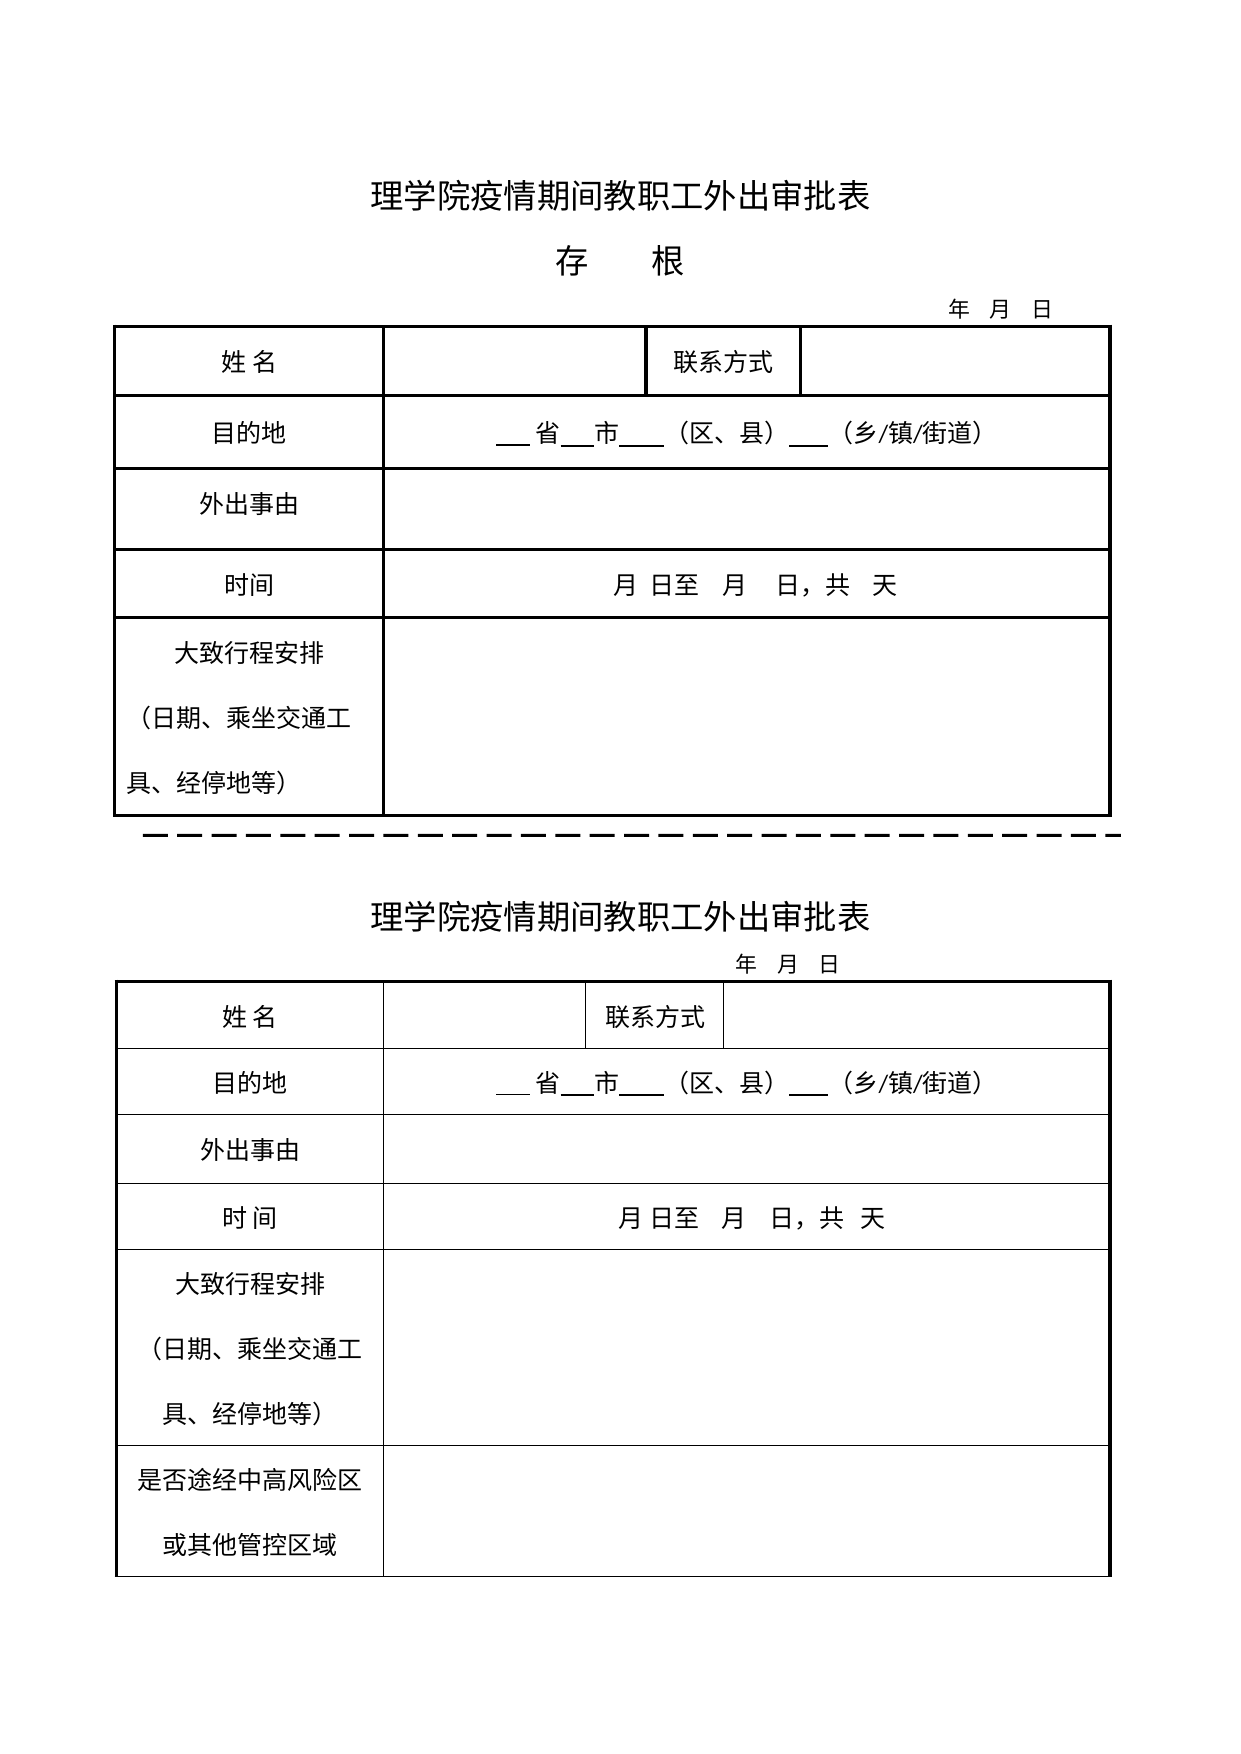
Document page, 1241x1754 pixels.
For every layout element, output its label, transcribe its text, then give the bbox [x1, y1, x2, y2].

table_cell 外出事由 [116, 470, 382, 548]
table_header 联系方式 [648, 328, 799, 393]
table_header [802, 328, 1108, 393]
table_cell [384, 1250, 1108, 1445]
text 理学院疫情期间教职工外出审批表 [187, 882, 1053, 947]
table_header [385, 328, 644, 393]
table_cell [384, 1446, 1108, 1576]
table_cell [385, 619, 1108, 814]
table_header 姓 名 [118, 983, 383, 1048]
table_cell 时间 [116, 551, 382, 616]
table_cell 月 日至 月 日，共 天 [384, 1184, 1108, 1249]
table_header [384, 983, 585, 1048]
table_header [724, 983, 1108, 1048]
table_cell 时 间 [118, 1184, 383, 1249]
table_cell 是否途经中高风险区或其他管控区域 [118, 1446, 383, 1576]
text 年 月 日 [187, 947, 1053, 979]
table_header 姓 名 [116, 328, 382, 393]
table_header 联系方式 [586, 983, 723, 1048]
table_cell 目的地 [116, 397, 382, 467]
table_cell [384, 1115, 1108, 1183]
table_cell 大致行程安排 （日期、乘坐交通工具、经停地等） [118, 1250, 383, 1445]
table_cell 目的地 [118, 1049, 383, 1114]
text 理学院疫情期间教职工外出审批表 [187, 162, 1053, 227]
table_cell 外出事由 [118, 1115, 383, 1183]
text 年 月 日 [187, 292, 1053, 324]
table_cell 大致行程安排 （日期、乘坐交通工具、经停地等） [116, 619, 382, 814]
table_cell 省 市 （区、县） （乡/镇/街道） [384, 1049, 1108, 1114]
table_cell 省 市 （区、县） （乡/镇/街道） [385, 397, 1108, 467]
table_cell [385, 470, 1108, 548]
text 存 根 [187, 227, 1053, 292]
table_cell 月 日至 月 日，共 天 [385, 551, 1108, 616]
